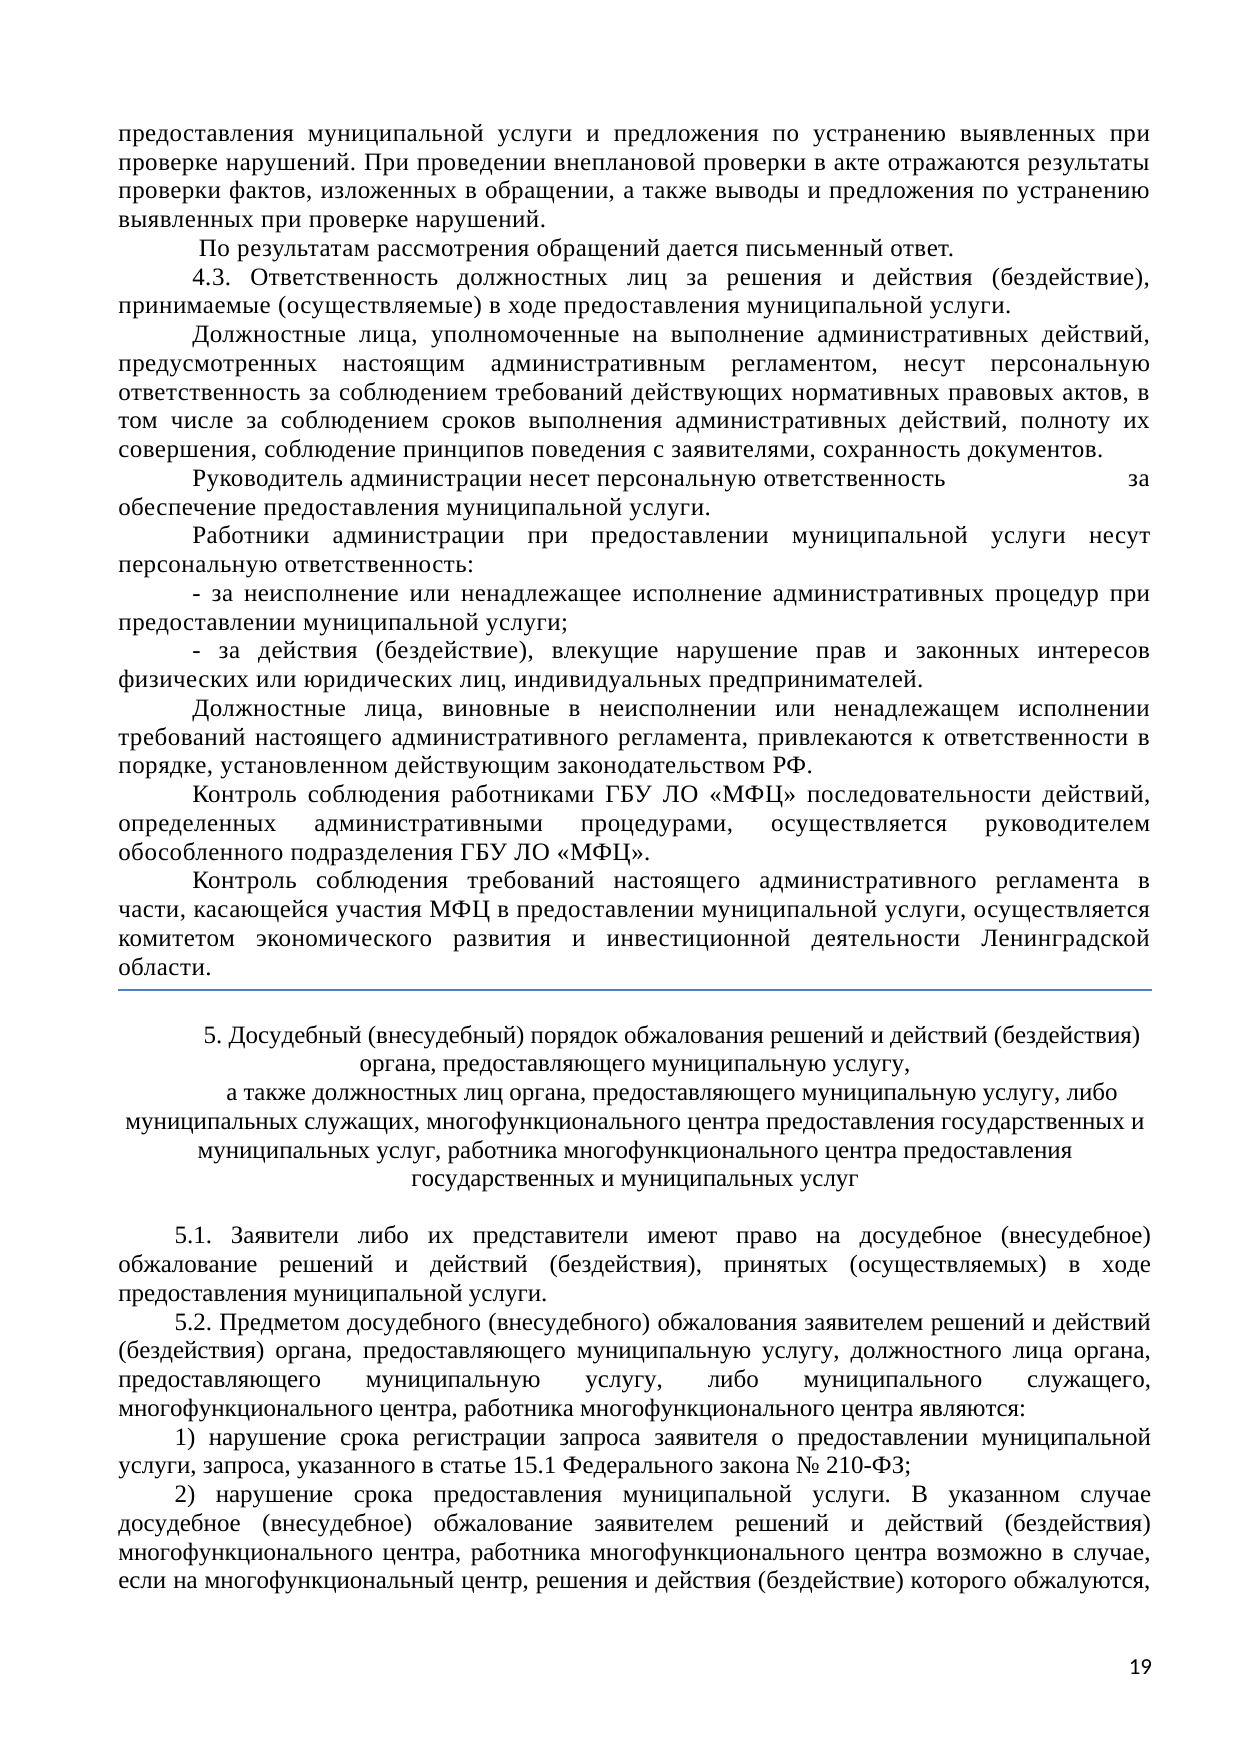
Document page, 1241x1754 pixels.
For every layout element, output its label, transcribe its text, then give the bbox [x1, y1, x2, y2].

text а также должностных лиц органа, предоставляющего муниципальную услугу, либо муниципальных служащих, многофункционального центра предоставления государственных и муниципальных услуг, работника многофункционального центра предоставления государственных и муниципальных услуг [118, 1077, 1152, 1192]
title Должностные лица, виновные в неисполнении или ненадлежащем исполнении требований настоящего административного регламента, привлекаются к ответственности в порядке, установленном действующим законодательством РФ. [118, 693, 1152, 779]
text 1) нарушение срока регистрации запроса заявителя о предоставлении муниципальной услуги, запроса, указанного в статье 15.1 Федерального закона № 210-ФЗ; [118, 1422, 1152, 1479]
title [118, 118, 1152, 233]
text 5. Досудебный (внесудебный) порядок обжалования решений и действий (бездействия) органа, предоставляющего муниципальную услугу, [118, 1020, 1152, 1077]
title 4.3. Ответственность должностных лиц за решения и действия (бездействие), принимаемые (осуществляемые) в ходе предоставления муниципальной услуги. [118, 262, 1152, 319]
text 5.1. Заявители либо их представители имеют право на досудебное (внесудебное) обжалование решений и действий (бездействия), принятых (осуществляемых) в ходе предоставления муниципальной услуги. [118, 1220, 1152, 1307]
title - за действия (бездействие), влекущие нарушение прав и законных интересов физических или юридических лиц, индивидуальных предпринимателей. [118, 636, 1152, 693]
title Контроль соблюдения работниками ГБУ ЛО «МФЦ» последовательности действий, определенных административными процедурами, осуществляется руководителем обособленного подразделения ГБУ ЛО «МФЦ». [118, 779, 1152, 866]
title - за неисполнение или ненадлежащее исполнение административных процедур при предоставлении муниципальной услуги; [118, 578, 1152, 636]
text 5.2. Предметом досудебного (внесудебного) обжалования заявителем решений и действий (бездействия) органа, предоставляющего муниципальную услугу, должностного лица органа, предоставляющего муниципальную услугу, либо муниципального служащего, многофункционального центра, работника многофункционального центра являются: [118, 1307, 1152, 1422]
title Работники администрации при предоставлении муниципальной услуги несут персональную ответственность: [118, 521, 1152, 578]
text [118, 1479, 1152, 1594]
title Контроль соблюдения требований настоящего административного регламента в части, касающейся участия МФЦ в предоставлении муниципальной услуги, осуществляется комитетом экономического развития и инвестиционной деятельности Ленинградской области. [118, 866, 1152, 989]
title По результатам рассмотрения обращений дается письменный ответ. [118, 233, 1152, 262]
title Руководитель администрации несет персональную ответственность за обеспечение предоставления муниципальной услуги. [118, 463, 1152, 521]
title Должностные лица, уполномоченные на выполнение административных действий, предусмотренных настоящим административным регламентом, несут персональную ответственность за соблюдением требований действующих нормативных правовых актов, в том числе за соблюдением сроков выполнения административных действий, полноту их совершения, соблюдение принципов поведения с заявителями, сохранность документов. [118, 319, 1152, 463]
